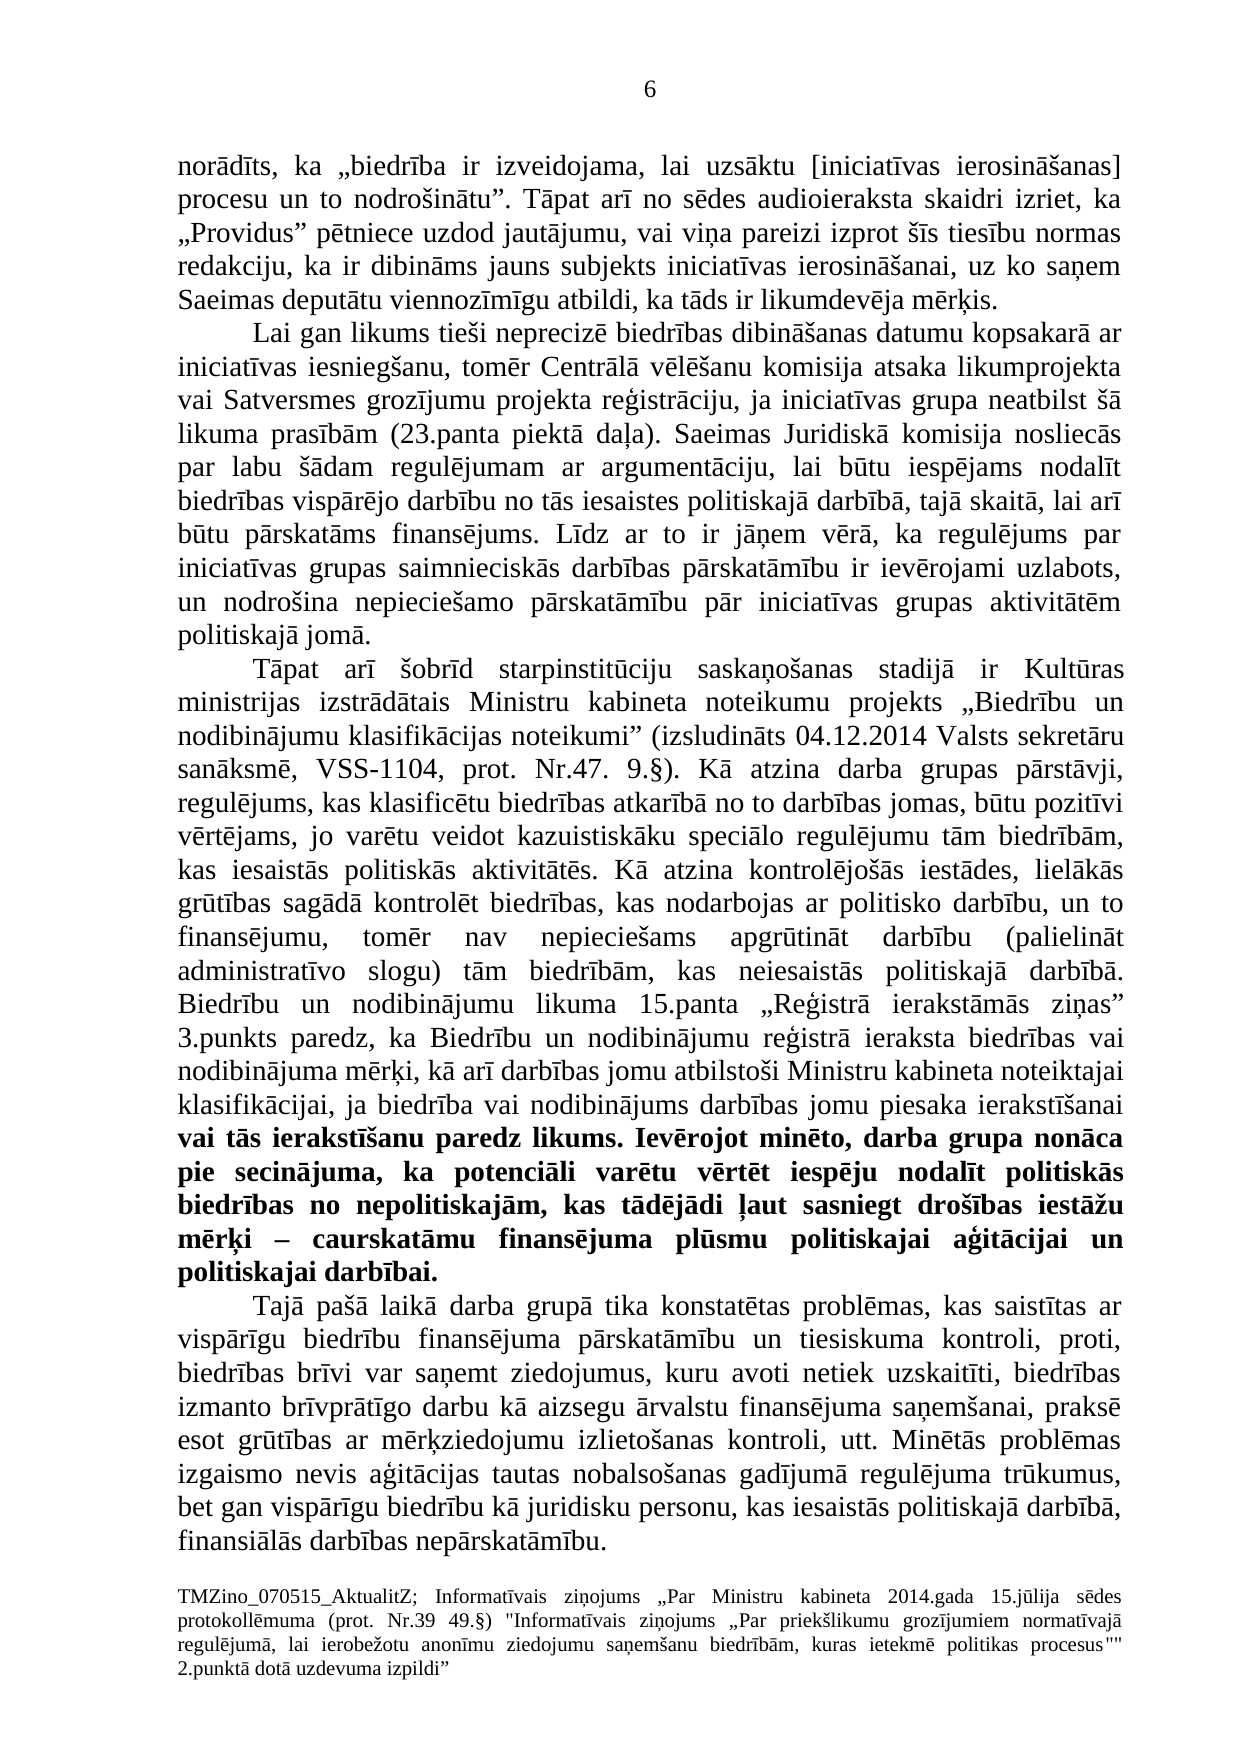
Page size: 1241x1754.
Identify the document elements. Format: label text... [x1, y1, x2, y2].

text Tajā pašā laikā darba grupā tika konstatētas problēmas, kas saistītas ar vispārīgu biedrību finansējuma pārskatāmību un tiesiskuma kontroli, proti, biedrības brīvi var saņemt ziedojumus, kuru avoti netiek uzskaitīti, biedrības izmanto brīvprātīgo darbu kā aizsegu ārvalstu finansējuma saņemšanai, praksē esot grūtības ar mērķziedojumu izlietošanas kontroli, utt. Minētās problēmas izgaismo nevis aģitācijas tautas nobalsošanas gadījumā regulējuma trūkumus, bet gan vispārīgu biedrību kā juridisku personu, kas iesaistās politiskajā darbībā, finansiālās darbības nepārskatāmību. [177, 1288, 1122, 1556]
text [177, 148, 1122, 315]
text Lai gan likums tieši neprecizē biedrības dibināšanas datumu kopsakarā ar iniciatīvas iesniegšanu, tomēr Centrālā vēlēšanu komisija atsaka likumprojekta vai Satversmes grozījumu projekta reģistrāciju, ja iniciatīvas grupa neatbilst šā likuma prasībām (23.panta piektā daļa). Saeimas Juridiskā komisija nosliecās par labu šādam regulējumam ar argumentāciju, lai būtu iespējams nodalīt biedrības vispārējo darbību no tās iesaistes politiskajā darbībā, tajā skaitā, lai arī būtu pārskatāms finansējums. Līdz ar to ir jāņem vērā, ka regulējums par iniciatīvas grupas saimnieciskās darbības pārskatāmību ir ievērojami uzlabots, un nodrošina nepieciešamo pārskatāmību pār iniciatīvas grupas aktivitātēm politiskajā jomā. [177, 315, 1122, 651]
text Tāpat arī šobrīd starpinstitūciju saskaņošanas stadijā ir Kultūras ministrijas izstrādātais Ministru kabineta noteikumu projekts „Biedrību un nodibinājumu klasifikācijas noteikumi” (izsludināts 04.12.2014 Valsts sekretāru sanāksmē, VSS-1104, prot. Nr.47. 9.§). Kā atzina darba grupas pārstāvji, regulējums, kas klasificētu biedrības atkarībā no to darbības jomas, būtu pozitīvi vērtējams, jo varētu veidot kazuistiskāku speciālo regulējumu tām biedrībām, kas iesaistās politiskās aktivitātēs. Kā atzina kontrolējošās iestādes, lielākās grūtības sagādā kontrolēt biedrības, kas nodarbojas ar politisko darbību, un to finansējumu, tomēr nav nepieciešams apgrūtināt darbību (palielināt administratīvo slogu) tām biedrībām, kas neiesaistās politiskajā darbībā. Biedrību un nodibinājumu likuma 15.panta „Reģistrā ierakstāmās ziņas” 3.punkts paredz, ka Biedrību un nodibinājumu reģistrā ieraksta biedrības vai nodibinājuma mērķi, kā arī darbības jomu atbilstoši Ministru kabineta noteiktajai klasifikācijai, ja biedrība vai nodibinājums darbības jomu piesaka ierakstīšanai vai tās ierakstīšanu paredz likums. Ievērojot minēto, darba grupa nonāca pie secinājuma, ka potenciāli varētu vērtēt iespēju nodalīt politiskās biedrības no nepolitiskajām, kas tādējādi ļaut sasniegt drošības iestāžu mērķi – caurskatāmu finansējuma plūsmu politiskajai aģitācijai un politiskajai darbībai. [177, 651, 1124, 1288]
